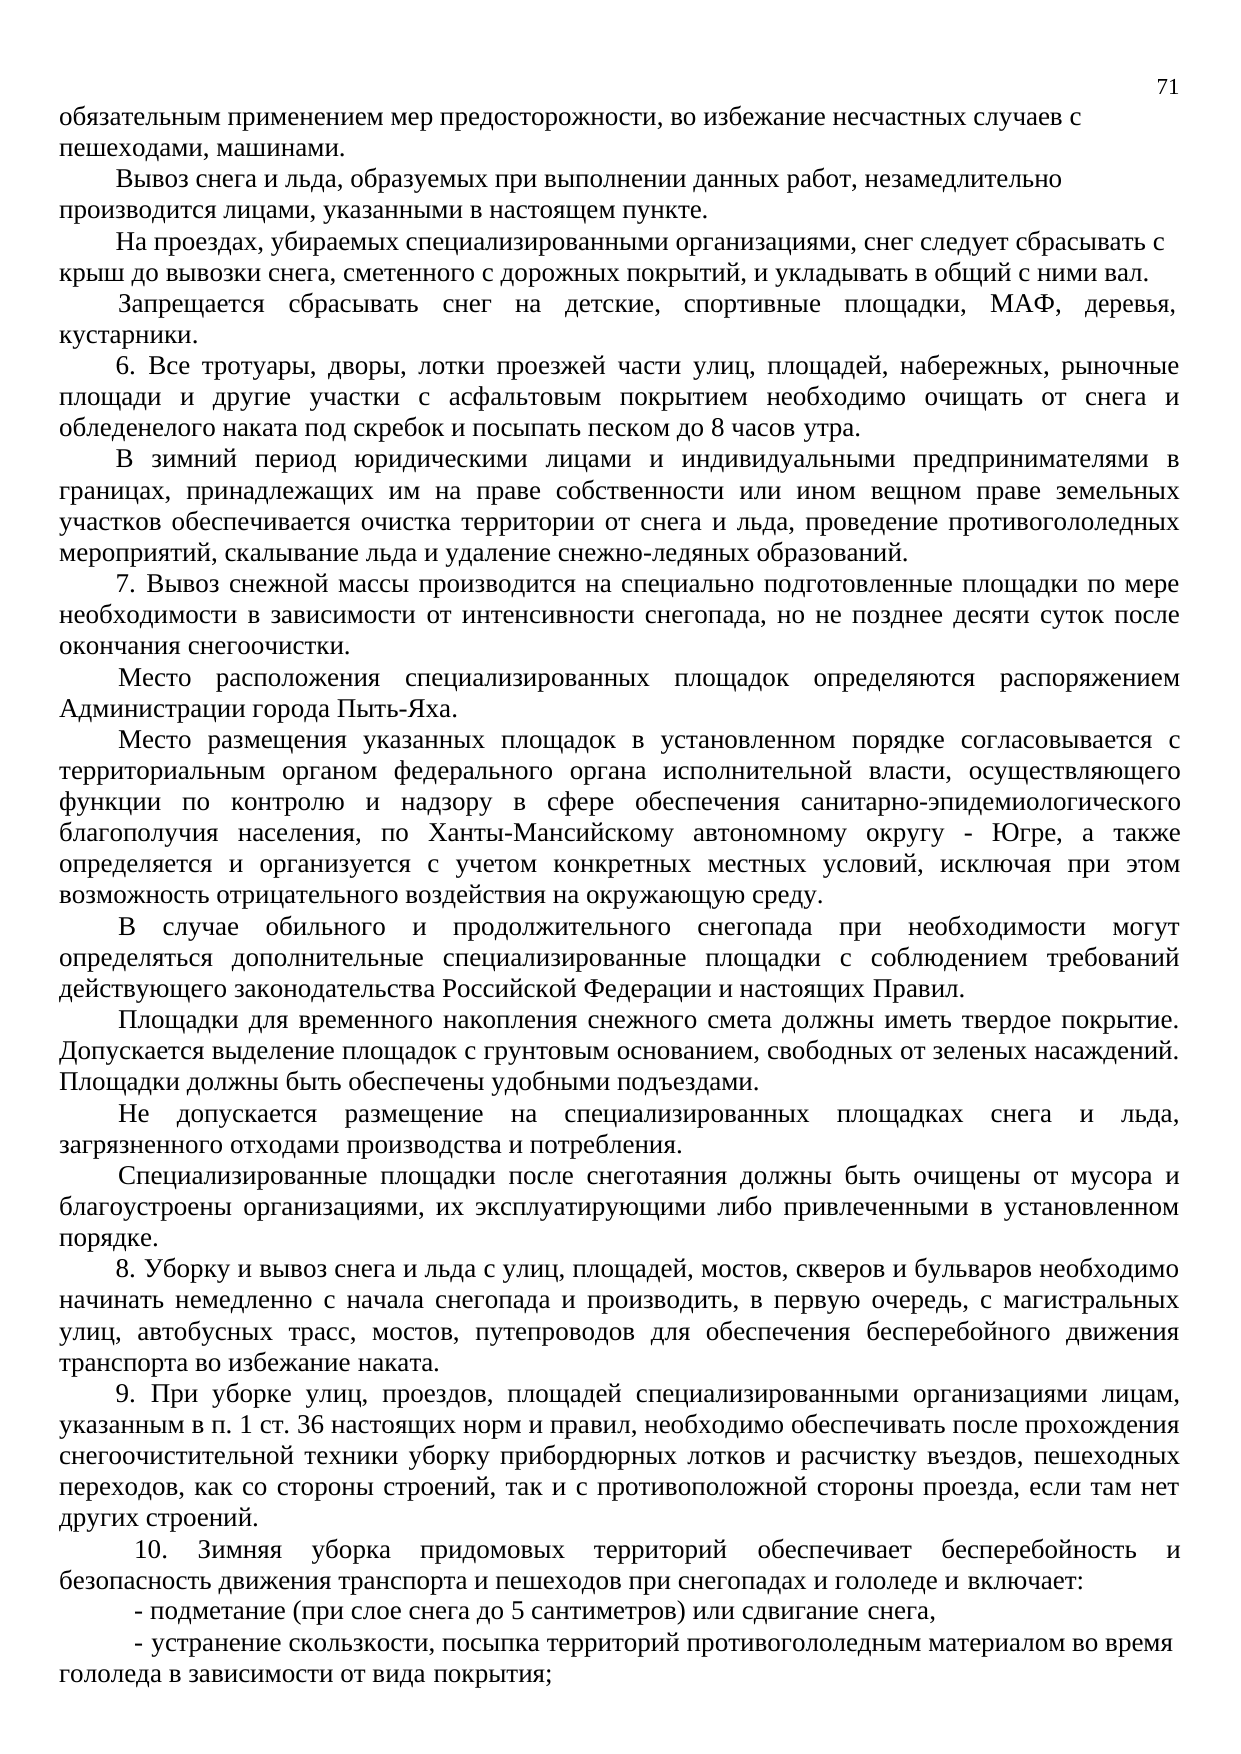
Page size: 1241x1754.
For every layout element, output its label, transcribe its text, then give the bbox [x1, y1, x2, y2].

list Все тротуары, дворы, лотки проезжей части улиц, площадей, набережных, рыночные площади и другие участки с асфальтовым покрытием необходимо очищать от снега и обледенелого наката под скребок и посыпать песком до 8 часов утра. [59, 349, 1181, 443]
text Место размещения указанных площадок в установленном порядке согласовывается с территориальным органом федерального органа исполнительной власти, осуществляющего функции по контролю и надзору в сфере обеспечения санитарно-эпидемиологического благополучия населения, по Ханты-Мансийскому автономному округу - Югре, а также определяется и организуется с учетом конкретных местных условий, исключая при этом возможность отрицательного воздействия на окружающую среду. [59, 723, 1182, 910]
text Место расположения специализированных площадок определяются распоряжением Администрации города Пыть-Яха. [59, 661, 1181, 723]
list подметание (при слое снега до 5 сантиметров) или сдвигание снега, [134, 1595, 1194, 1626]
list Зимняя уборка придомовых территорий обеспечивает бесперебойность и безопасность движения транспорта и пешеходов при снегопадах и гололеде и включает: [59, 1533, 1181, 1595]
text Не допускается размещение на специализированных площадках снега и льда, загрязненного отходами производства и потребления. [59, 1097, 1181, 1159]
text В зимний период юридическими лицами и индивидуальными предпринимателями в границах, принадлежащих им на праве собственности или ином вещном праве земельных участков обеспечивается очистка территории от снега и льда, проведение противогололедных мероприятий, скалывание льда и удаление снежно-ледяных образований. [59, 443, 1181, 567]
text Запрещается сбрасывать снег на детские, спортивные площадки, МАФ, деревья, кустарники. [59, 287, 1180, 349]
list Уборку и вывоз снега и льда с улиц, площадей, мостов, скверов и бульваров необходимо начинать немедленно с начала снегопада и производить, в первую очередь, с магистральных улиц, автобусных трасс, мостов, путепроводов для обеспечения бесперебойного движения транспорта во избежание наката. [59, 1252, 1181, 1377]
text обязательным применением мер предосторожности, во избежание несчастных случаев с пешеходами, машинами. [59, 100, 1194, 162]
text Площадки для временного накопления снежного смета должны иметь твердое покрытие. Допускается выделение площадок с грунтовым основанием, свободных от зеленых насаждений. Площадки должны быть обеспечены удобными подъездами. [59, 1003, 1181, 1097]
text На проездах, убираемых специализированными организациями, снег следует сбрасывать с крыш до вывозки снега, сметенного с дорожных покрытий, и укладывать в общий с ними вал. [59, 224, 1194, 287]
text Специализированные площадки после снеготаяния должны быть очищены от мусора и благоустроены организациями, их эксплуатирующими либо привлеченными в установленном порядке. [59, 1159, 1181, 1252]
text Вывоз снега и льда, образуемых при выполнении данных работ, незамедлительно производится лицами, указанными в настоящем пункте. [59, 162, 1194, 224]
list При уборке улиц, проездов, площадей специализированными организациями лицам, указанным в п. 1 ст. 36 настоящих норм и правил, необходимо обеспечивать после прохождения снегоочистительной техники уборку прибордюрных лотков и расчистку въездов, пешеходных переходов, как со стороны строений, так и с противоположной стороны проезда, если там нет других строений. [59, 1377, 1181, 1533]
list Вывоз снежной массы производится на специально подготовленные площадки по мере необходимости в зависимости от интенсивности снегопада, но не позднее десяти суток после окончания снегоочистки. [59, 567, 1181, 661]
list устранение скользкости, посыпка территорий противогололедным материалом во время гололеда в зависимости от вида покрытия; [59, 1626, 1181, 1688]
text В случае обильного и продолжительного снегопада при необходимости могут определяться дополнительные специализированные площадки с соблюдением требований действующего законодательства Российской Федерации и настоящих Правил. [59, 910, 1181, 1003]
